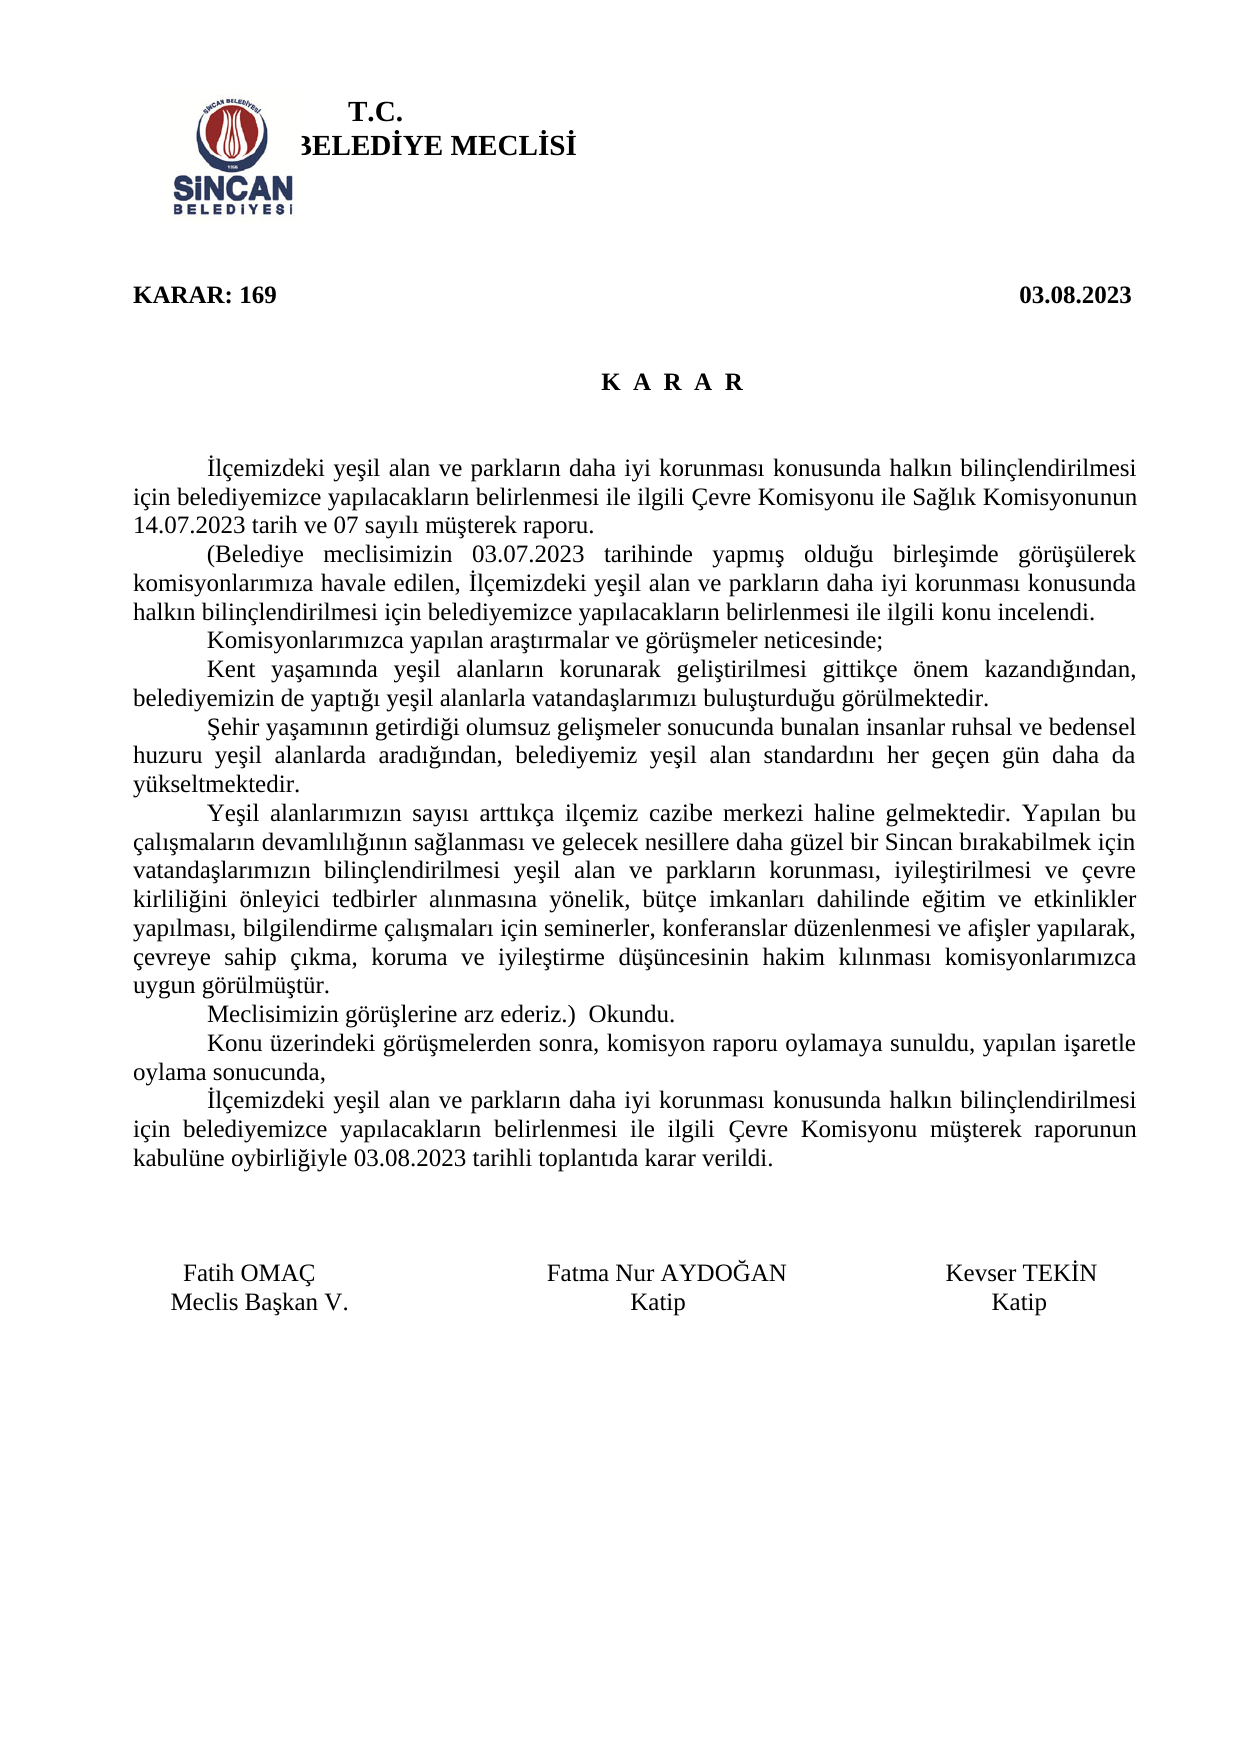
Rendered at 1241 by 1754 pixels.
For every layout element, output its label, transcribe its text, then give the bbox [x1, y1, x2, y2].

text İlçemizdeki yeşil alan ve parkların daha iyi korunması konusunda halkın bilinçlendirilmesi için belediyemizce yapılacakların belirlenmesi ile ilgili Çevre Komisyonu müşterek raporunun kabulüne oybirliğiyle 03.08.2023 tarihli toplantıda karar verildi. [133, 1086, 1137, 1172]
list (Belediye meclisimizin 03.07.2023 tarihinde yapmış olduğu birleşimde görüşülerek komisyonlarımıza havale edilen, İlçemizdeki yeşil alan ve parkların daha iyi korunması konusunda halkın bilinçlendirilmesi için belediyemizce yapılacakların belirlenmesi ile ilgili konu incelendi. [133, 539, 1137, 626]
text Yeşil alanlarımızın sayısı arttıkça ilçemiz cazibe merkezi haline gelmektedir. Yapılan bu çalışmaların devamlılığının sağlanması ve gelecek nesillere daha güzel bir Sincan bırakabilmek için vatandaşlarımızın bilinçlendirilmesi yeşil alan ve parkların korunması, iyileştirilmesi ve çevre kirliliğini önleyici tedbirler alınmasına yönelik, bütçe imkanları dahilinde eğitim ve etkinlikler yapılması, bilgilendirme çalışmaları için seminerler, konferanslar düzenlenmesi ve afişler yapılarak, çevreye sahip çıkma, koruma ve iyileştirme düşüncesinin hakim kılınması komisyonlarımızca uygun görülmüştür. [133, 798, 1137, 999]
text Meclisimizin görüşlerine arz ederiz.) Okundu. [133, 999, 1137, 1028]
text Komisyonlarımızca yapılan araştırmalar ve görüşmeler neticesinde; [133, 626, 1137, 654]
text Meclis Başkan V. Katip Katip [133, 1287, 1137, 1316]
text İlçemizdeki yeşil alan ve parkların daha iyi korunması konusunda halkın bilinçlendirilmesi için belediyemizce yapılacakların belirlenmesi ile ilgili Çevre Komisyonu ile Sağlık Komisyonunun 14.07.2023 tarih ve 07 sayılı müşterek raporu. [133, 453, 1137, 539]
text Şehir yaşamının getirdiği olumsuz gelişmeler sonucunda bunalan insanlar ruhsal ve bedensel huzuru yeşil alanlarda aradığından, belediyemiz yeşil alan standardını her geçen gün daha da yükseltmektedir. [133, 712, 1137, 798]
text Konu üzerindeki görüşmelerden sonra, komisyon raporu oylamaya sunuldu, yapılan işaretle oylama sonucunda, [133, 1028, 1137, 1086]
text Fatih OMAÇ Fatma Nur AYDOĞAN Kevser TEKİN [133, 1258, 1137, 1287]
text K A R A R [133, 367, 1137, 396]
picture [164, 87, 302, 224]
text Kent yaşamında yeşil alanların korunarak geliştirilmesi gittikçe önem kazandığından, belediyemizin de yaptığı yeşil alanlarla vatandaşlarımızı buluşturduğu görülmektedir. [133, 654, 1137, 712]
